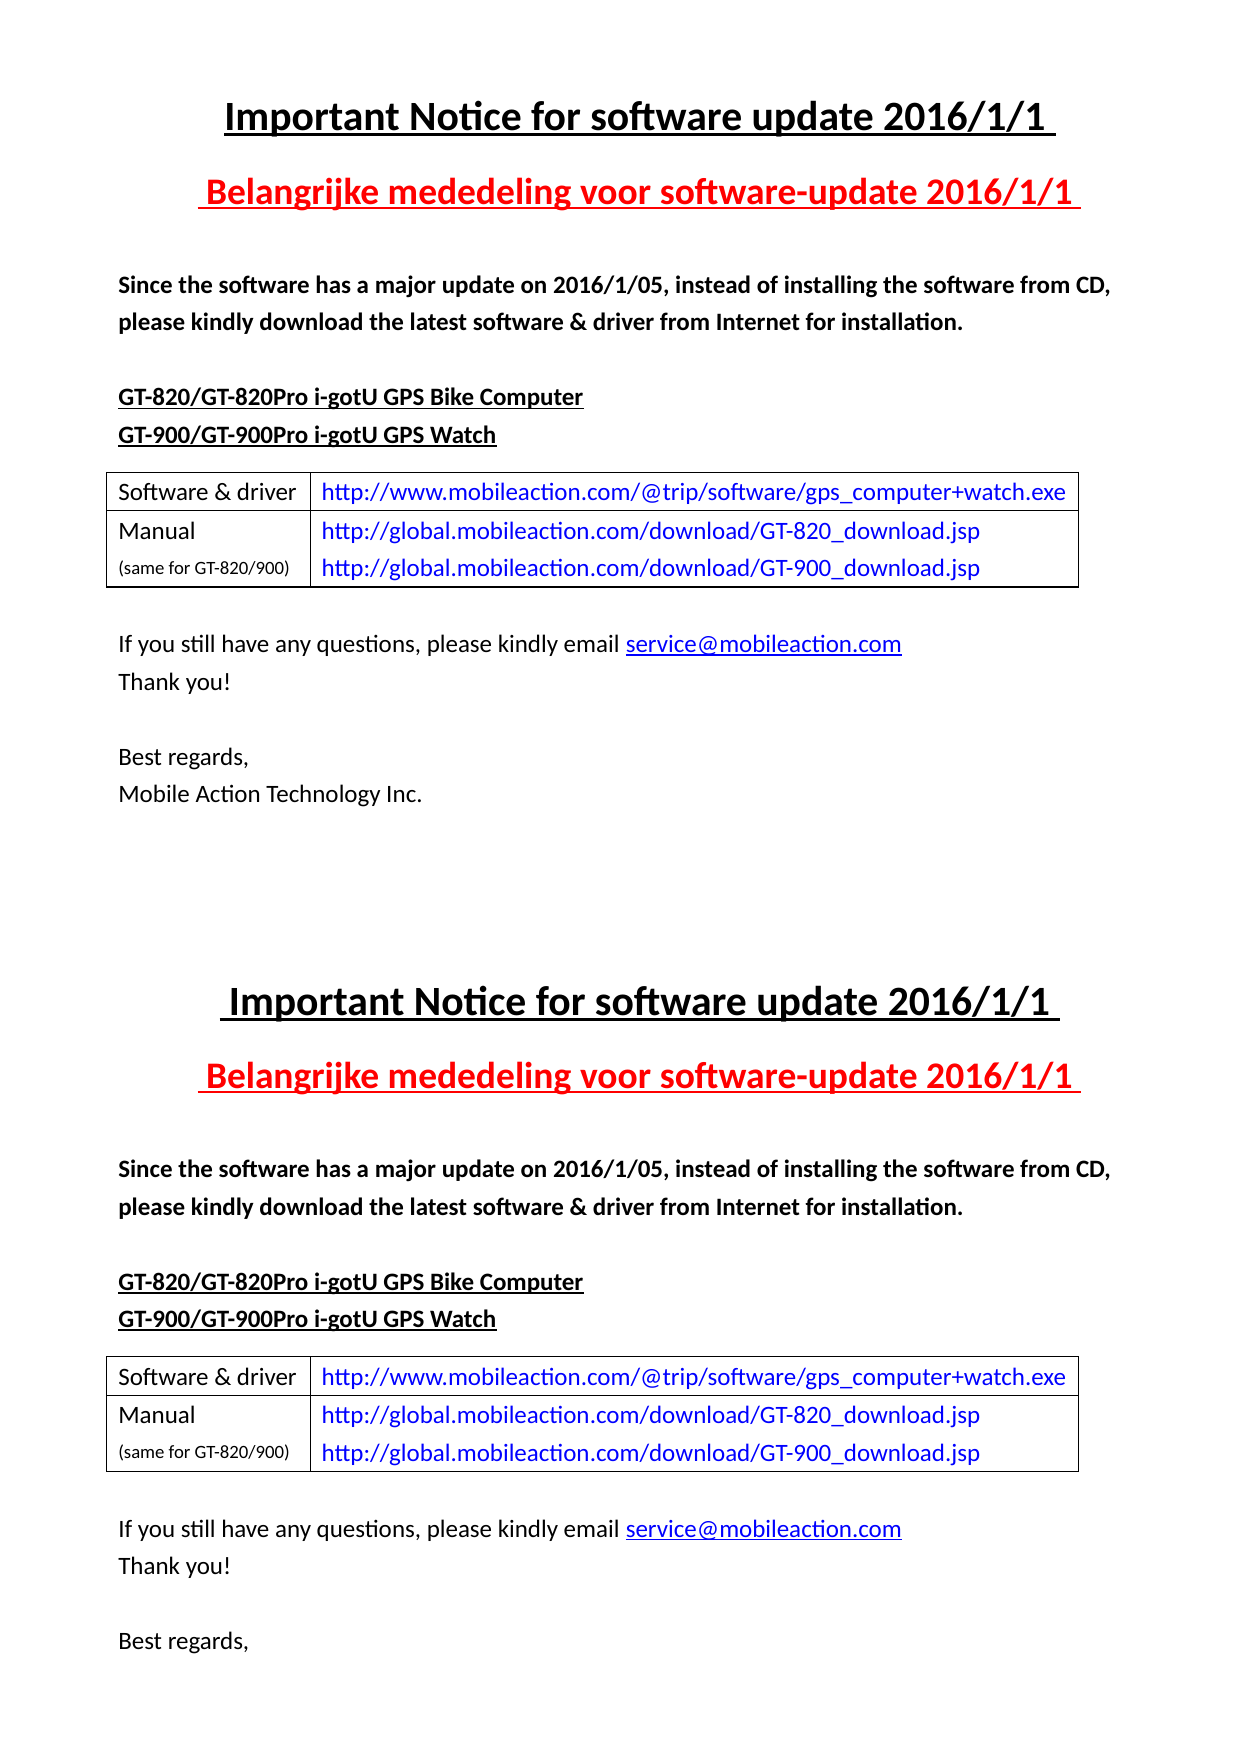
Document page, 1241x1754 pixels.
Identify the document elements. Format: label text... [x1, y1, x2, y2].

table_header Software & driver [107, 1357, 310, 1395]
text Mobile Action Technology Inc. [118, 775, 1152, 812]
table_header Software & driver [107, 473, 310, 510]
table_cell Manual (same for GT-820/900) [107, 1396, 310, 1471]
text Belangrijke mededeling voor software-update 2016/1/1 [118, 153, 1152, 228]
text Since the software has a major update on 2016/1/05, instead of installing the software from CD, please kindly download the latest software & driver from Internet for installation. [118, 1150, 1152, 1225]
table_cell http://global.mobileaction.com/download/GT-820_download.jsp http://global.mobileaction.com/download/GT-900_download.jsp [311, 511, 1078, 586]
text GT-900/GT-900Pro i-gotU GPS Watch [118, 1300, 1152, 1337]
text Since the software has a major update on 2016/1/05, instead of installing the software from CD, please kindly download the latest software & driver from Internet for installation. [118, 266, 1152, 341]
table_cell http://global.mobileaction.com/download/GT-820_download.jsp http://global.mobileaction.com/download/GT-900_download.jsp [311, 1396, 1078, 1471]
table_header http://www.mobileaction.com/@trip/software/gps_computer+watch.exe [311, 473, 1078, 510]
text Thank you! [118, 662, 1152, 700]
text Important Notice for software update 2016/1/1 [118, 962, 1152, 1037]
text GT-820/GT-820Pro i-gotU GPS Bike Computer [118, 378, 1152, 416]
text If you still have any questions, please kindly email service@mobileaction.com [118, 1509, 1152, 1547]
text Best regards, [118, 1622, 1152, 1659]
text If you still have any questions, please kindly email service@mobileaction.com [118, 625, 1152, 662]
text Belangrijke mededeling voor software-update 2016/1/1 [118, 1037, 1152, 1112]
text Best regards, [118, 737, 1152, 775]
table_header http://www.mobileaction.com/@trip/software/gps_computer+watch.exe [311, 1357, 1078, 1395]
text GT-900/GT-900Pro i-gotU GPS Watch [118, 416, 1152, 453]
text GT-820/GT-820Pro i-gotU GPS Bike Computer [118, 1262, 1152, 1300]
text Thank you! [118, 1547, 1152, 1584]
table_cell Manual (same for GT-820/900) [107, 511, 310, 586]
text Important Notice for software update 2016/1/1 [118, 78, 1152, 153]
